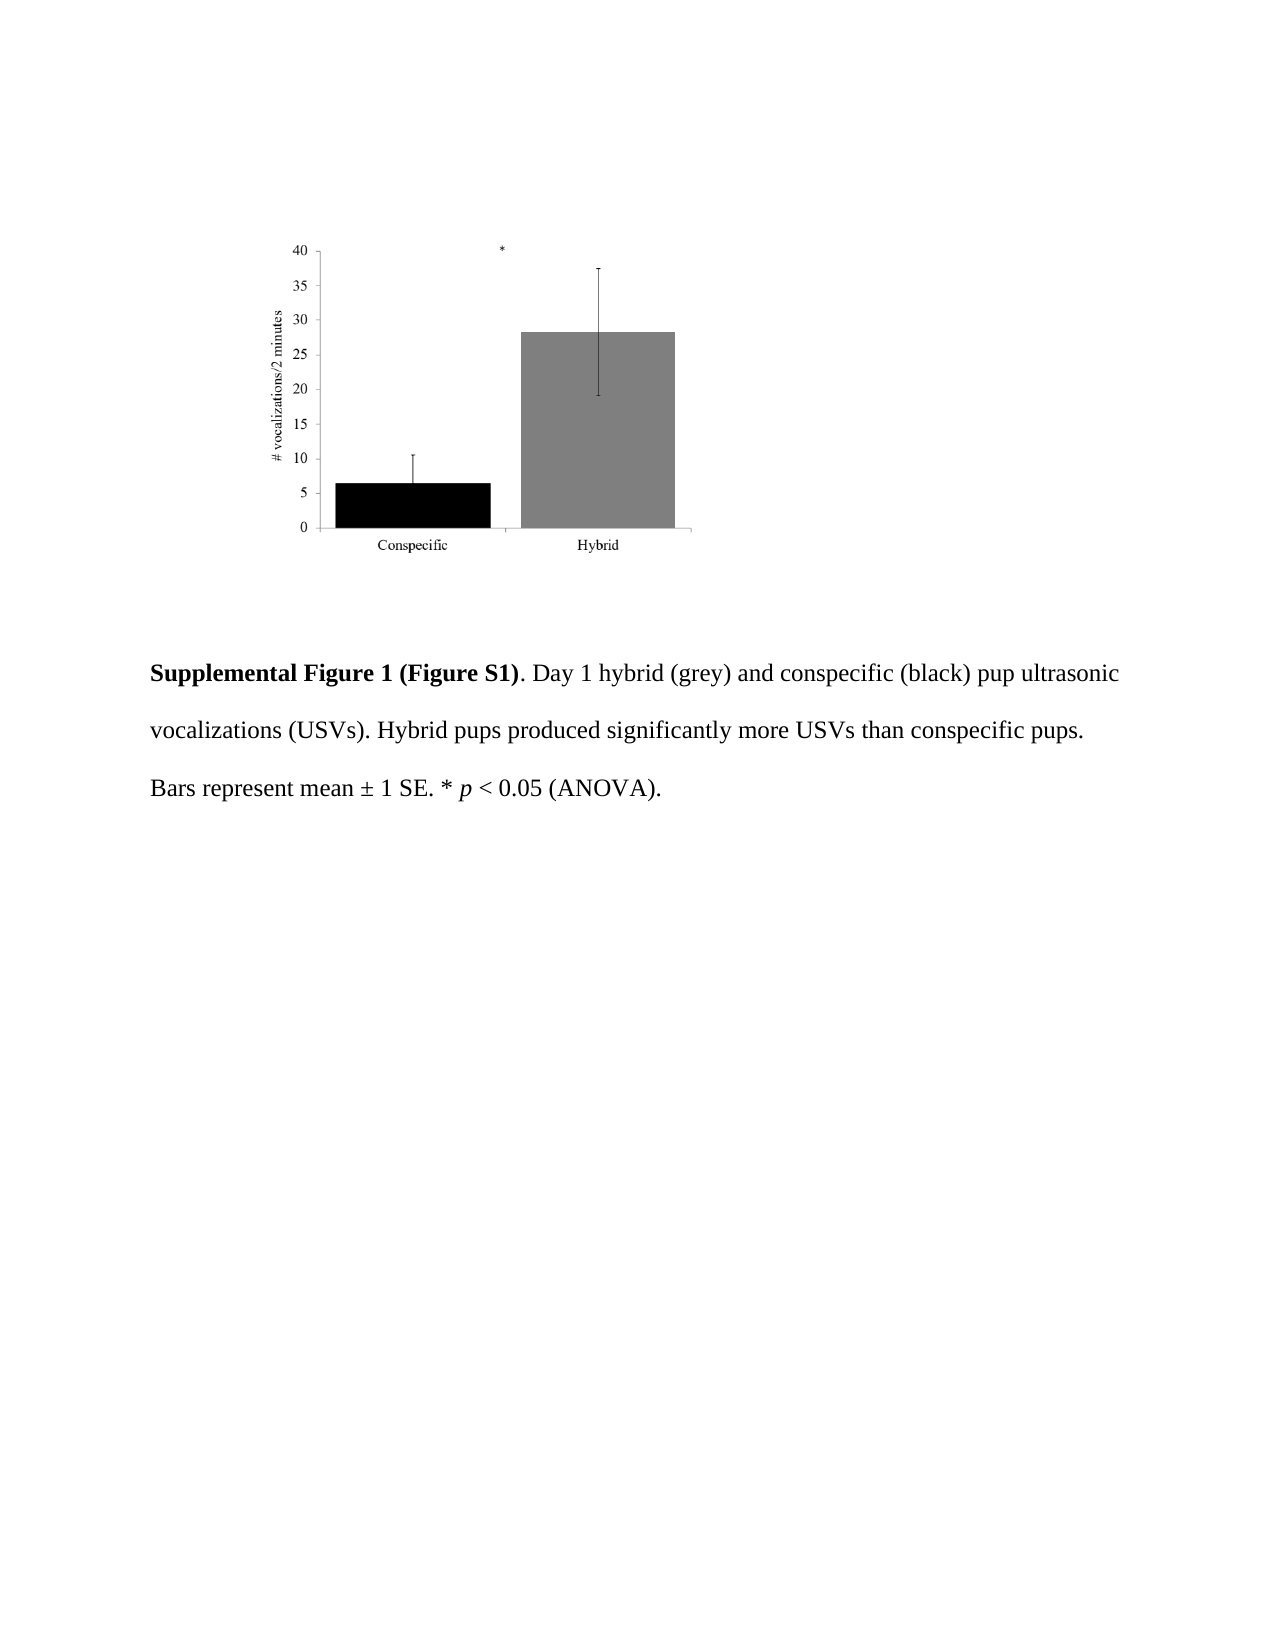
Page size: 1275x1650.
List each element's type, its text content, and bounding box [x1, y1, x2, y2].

text Supplemental Figure 1 (Figure S1). Day 1 hybrid (grey) and conspecific (black) pup ultrasonic vocalizations (USVs). Hybrid pups produced significantly more USVs than conspecific pups. Bars represent mean ± 1 SE. * p < 0.05 (ANOVA). [150, 658, 1125, 802]
